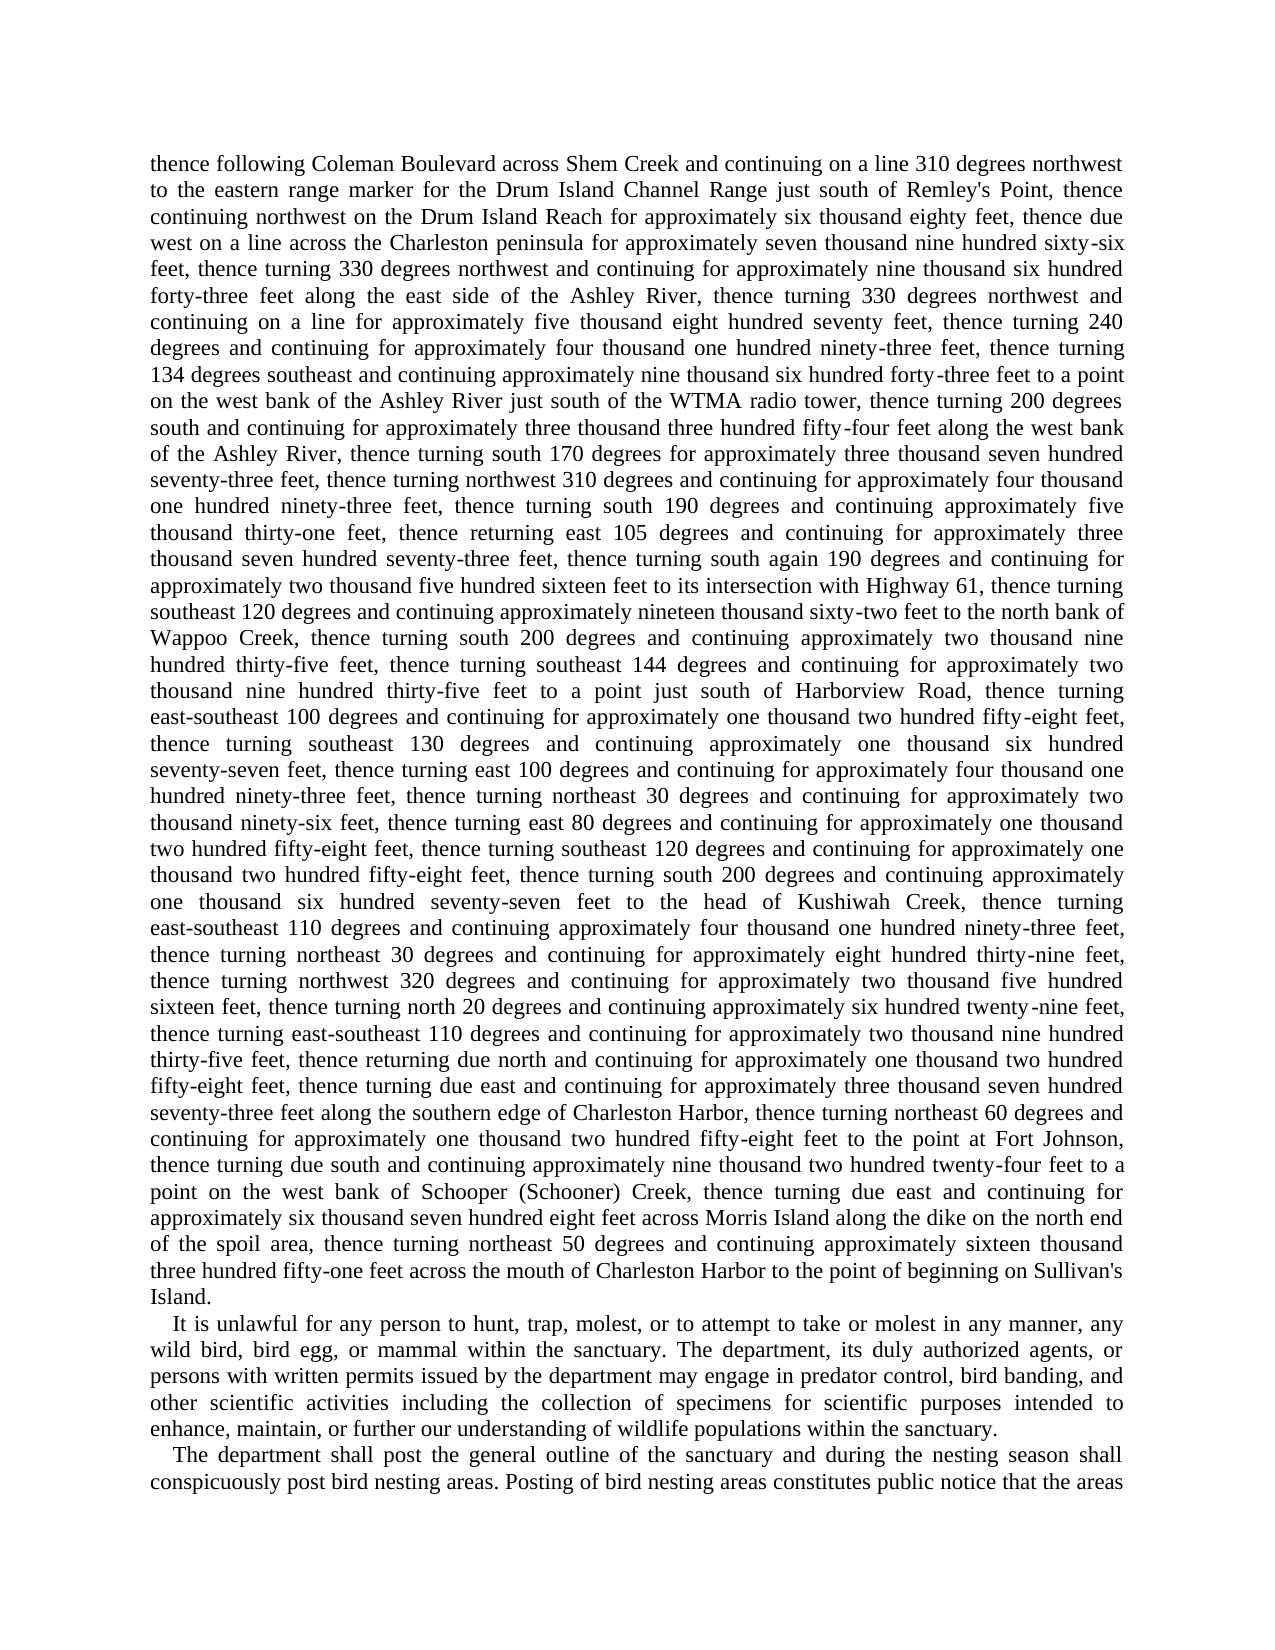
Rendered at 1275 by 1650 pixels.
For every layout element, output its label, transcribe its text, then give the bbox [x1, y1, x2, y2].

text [150, 150, 1125, 1309]
text It is unlawful for any person to hunt, trap, molest, or to attempt to take or molest in any manner, any wild bird, bird egg, or mammal within the sanctuary. The department, its duly authorized agents, or persons with written permits issued by the department may engage in predator control, bird banding, and other scientific activities including the collection of specimens for scientific purposes intended to enhance, maintain, or further our understanding of wildlife populations within the sanctuary. [150, 1309, 1125, 1441]
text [150, 1441, 1125, 1494]
